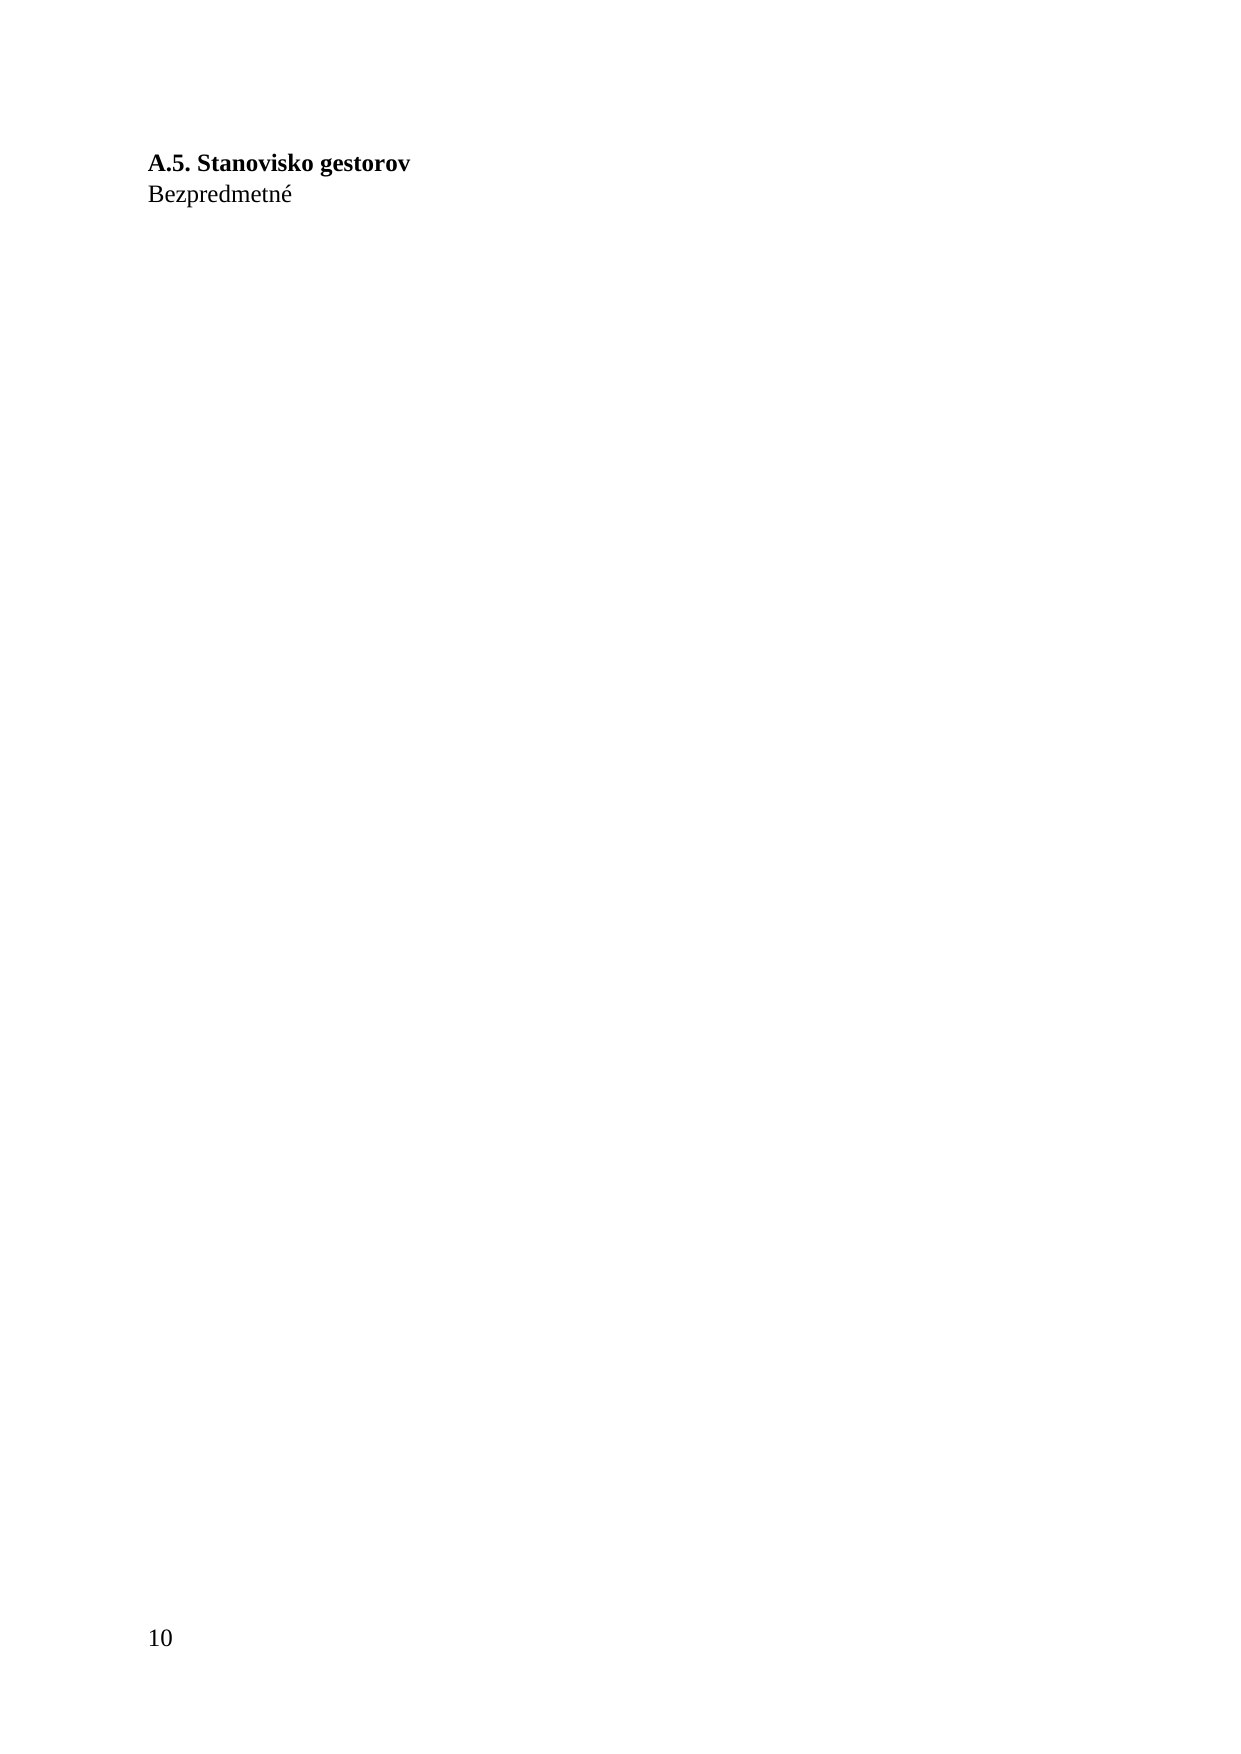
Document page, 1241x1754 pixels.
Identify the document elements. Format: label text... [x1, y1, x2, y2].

text Bezpredmetné [148, 179, 1093, 208]
text A.5. Stanovisko gestorov [148, 148, 1093, 176]
